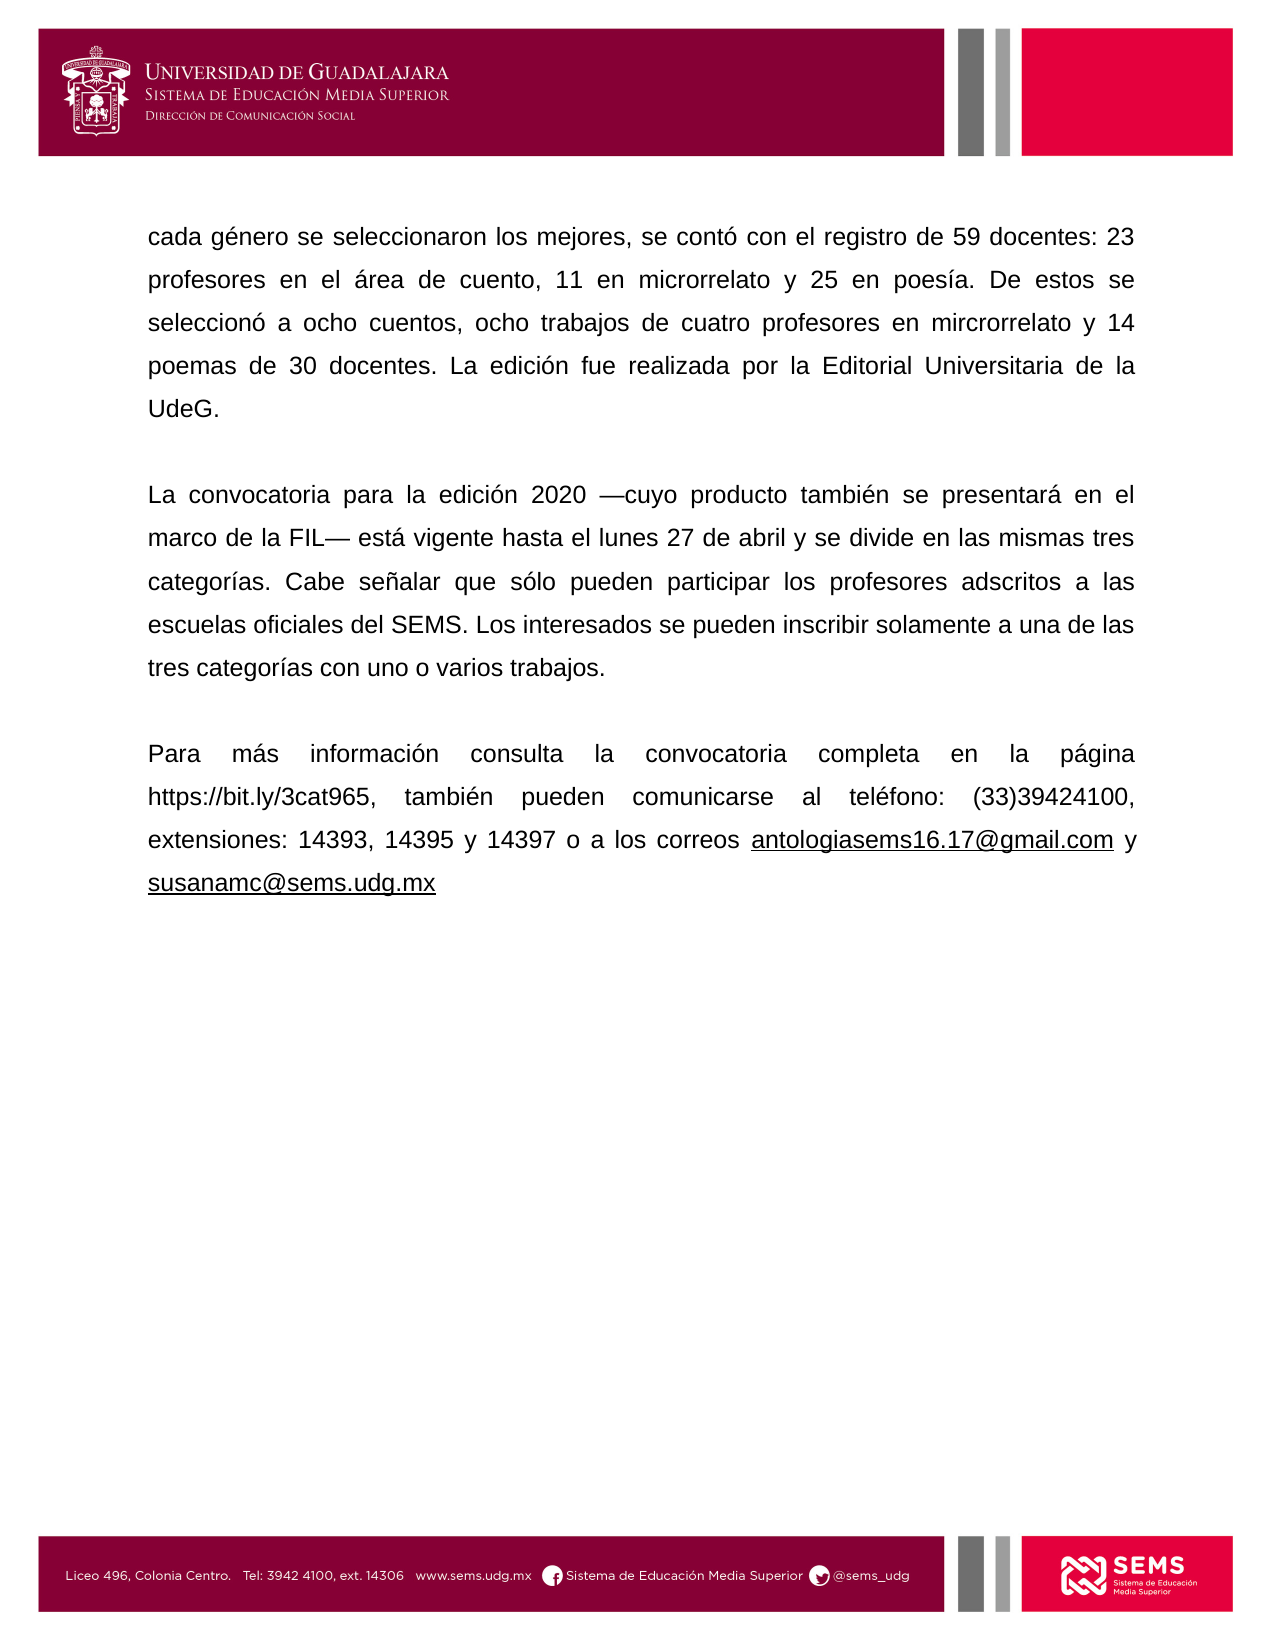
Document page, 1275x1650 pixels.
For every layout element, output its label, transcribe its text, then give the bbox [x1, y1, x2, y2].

picture [0, 0, 1273, 1647]
text Para más información consulta la convocatoria completa en la página https://bit.ly/3cat965, también pueden comunicarse al teléfono: (33)39424100, extensiones: 14393, 14395 y 14397 o a los correos antologiasems16.17@gmail.com y susanamc@sems.udg.mx [148, 739, 1137, 897]
text La convocatoria para la edición 2020 —cuyo producto también se presentará en el marco de la FIL— está vigente hasta el lunes 27 de abril y se divide en las mismas tres categorías. Cabe señalar que sólo pueden participar los profesores adscritos a las escuelas oficiales del SEMS. Los interesados se pueden inscribir solamente a una de las tres categorías con uno o varios trabajos. [148, 480, 1137, 681]
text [148, 221, 1137, 423]
